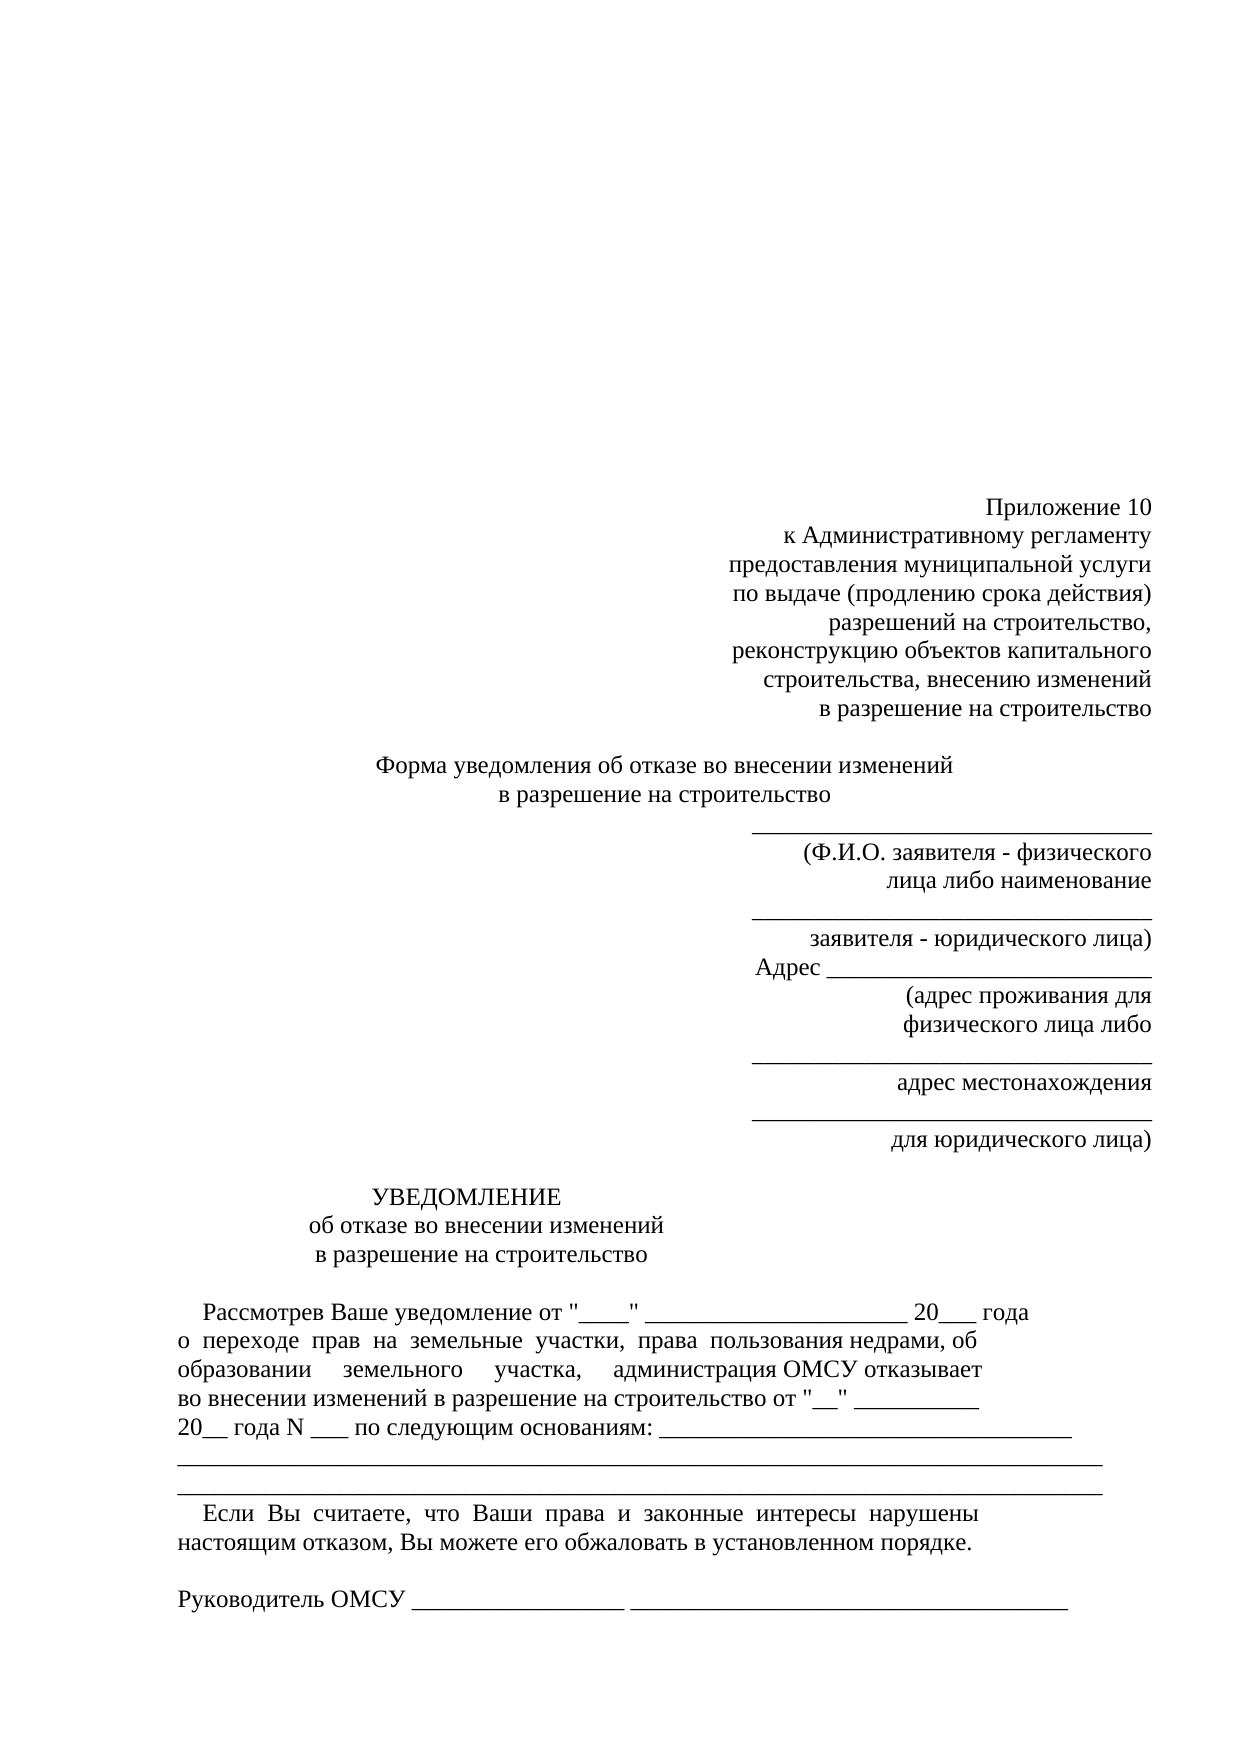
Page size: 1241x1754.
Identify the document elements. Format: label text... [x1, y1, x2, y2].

text адрес местонахождения [177, 1067, 1152, 1096]
text к Административному регламенту [177, 521, 1152, 549]
text Приложение 10 [177, 492, 1152, 521]
text о переходе прав на земельные участки, права пользования недрами, об [177, 1326, 1152, 1354]
text ________________________________ [177, 1038, 1152, 1067]
text Рассмотрев Ваше уведомление от "____" _____________________ 20___ года [177, 1297, 1152, 1326]
text ________________________________ [177, 1096, 1152, 1124]
text __________________________________________________________________________ [177, 1441, 1152, 1469]
text Адрес __________________________ [177, 952, 1152, 981]
text для юридического лица) [177, 1124, 1152, 1153]
text строительства, внесению изменений [177, 664, 1152, 693]
text УВЕДОМЛЕНИЕ [177, 1182, 1152, 1211]
text заявителя - юридического лица) [177, 923, 1152, 952]
text лица либо наименование [177, 866, 1152, 894]
text в разрешение на строительство [177, 693, 1152, 722]
text физического лица либо [177, 1009, 1152, 1038]
text в разрешение на строительство [177, 1239, 1152, 1268]
text (Ф.И.О. заявителя - физического [177, 837, 1152, 866]
text образовании земельного участка, администрация ОМСУ отказывает [177, 1354, 1152, 1383]
text реконструкцию объектов капитального [177, 636, 1152, 664]
text об отказе во внесении изменений [177, 1211, 1152, 1239]
text разрешений на строительство, [177, 607, 1152, 636]
text Руководитель ОМСУ _________________ ___________________________________ [177, 1584, 1152, 1613]
text в разрешение на строительство [177, 779, 1152, 808]
text (адрес проживания для [177, 981, 1152, 1009]
text Если Вы считаете, что Ваши права и законные интересы нарушены [177, 1498, 1152, 1527]
text предоставления муниципальной услуги [177, 549, 1152, 578]
text __________________________________________________________________________ [177, 1469, 1152, 1498]
text по выдаче (продлению срока действия) [177, 578, 1152, 607]
text ________________________________ [177, 894, 1152, 923]
text Форма уведомления об отказе во внесении изменений [177, 751, 1152, 779]
text 20__ года N ___ по следующим основаниям: _________________________________ [177, 1412, 1152, 1441]
text ________________________________ [177, 808, 1152, 837]
text во внесении изменений в разрешение на строительство от "__" __________ [177, 1383, 1152, 1412]
text настоящим отказом, Вы можете его обжаловать в установленном порядке. [177, 1527, 1152, 1556]
